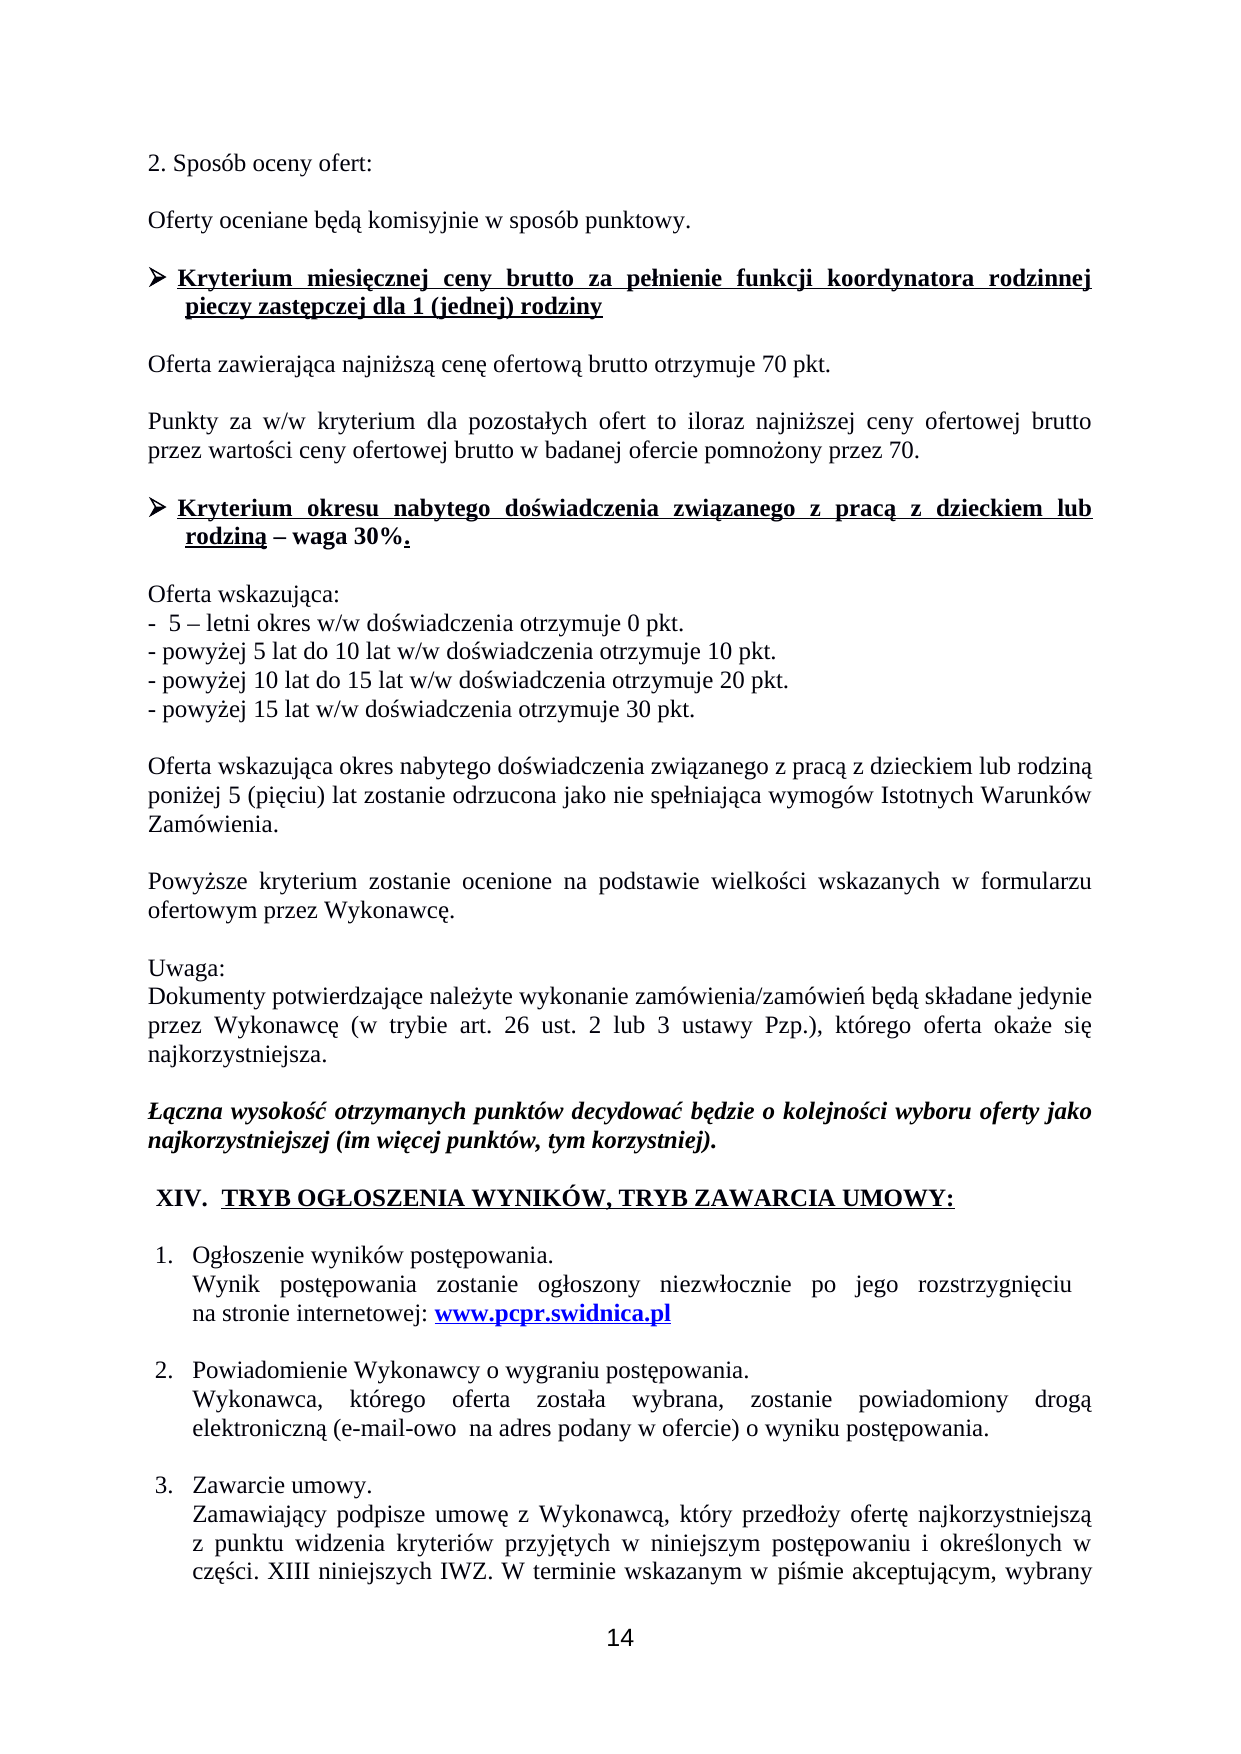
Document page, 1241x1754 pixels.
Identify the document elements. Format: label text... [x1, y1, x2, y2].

text Wynik postępowania zostanie ogłoszony niezwłocznie po jego rozstrzygnięciu na stronie internetowej: www.pcpr.swidnica.pl [192, 1269, 1093, 1326]
text Łączna wysokość otrzymanych punktów decydować będzie o kolejności wyboru oferty jako najkorzystniejszej (im więcej punktów, tym korzystniej). [148, 1096, 1093, 1154]
text Oferta wskazująca okres nabytego doświadczenia związanego z pracą z dzieckiem lub rodziną poniżej 5 (pięciu) lat zostanie odrzucona jako nie spełniająca wymogów Istotnych Warunków Zamówienia. [148, 751, 1093, 838]
text Oferta zawierająca najniższą cenę ofertową brutto otrzymuje 70 pkt. [148, 349, 1093, 378]
text 2. Sposób oceny ofert: [148, 148, 1093, 176]
text - powyżej 15 lat w/w doświadczenia otrzymuje 30 pkt. [148, 694, 1093, 723]
text Wykonawca, którego oferta została wybrana, zostanie powiadomiony drogą elektroniczną (e-mail-owo na adres podany w ofercie) o wyniku postępowania. [192, 1384, 1093, 1441]
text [192, 1499, 1093, 1585]
text Oferty oceniane będą komisyjnie w sposób punktowy. [148, 205, 1093, 234]
list Kryterium miesięcznej ceny brutto za pełnienie funkcji koordynatora rodzinnej pieczy zastępczej dla 1 (jednej) rodziny [148, 263, 1093, 320]
text Punkty za w/w kryterium dla pozostałych ofert to iloraz najniższej ceny ofertowej brutto przez wartości ceny ofertowej brutto w badanej ofercie pomnożony przez 70. [148, 406, 1093, 464]
list Zawarcie umowy. [154, 1470, 1093, 1499]
text - powyżej 10 lat do 15 lat w/w doświadczenia otrzymuje 20 pkt. [148, 665, 1093, 694]
list Powiadomienie Wykonawcy o wygraniu postępowania. [154, 1355, 1093, 1384]
list TRYB OGŁOSZENIA WYNIKÓW, TRYB ZAWARCIA UMOWY: [156, 1183, 1093, 1211]
list Ogłoszenie wyników postępowania. [154, 1240, 1093, 1269]
text - 5 – letni okres w/w doświadczenia otrzymuje 0 pkt. [148, 608, 1093, 636]
text Uwaga: [148, 953, 1093, 981]
text Powyższe kryterium zostanie ocenione na podstawie wielkości wskazanych w formularzu ofertowym przez Wykonawcę. [148, 866, 1093, 924]
text Oferta wskazująca: [148, 579, 1093, 608]
list Kryterium okresu nabytego doświadczenia związanego z pracą z dzieckiem lub rodziną – waga 30%. [148, 493, 1093, 550]
text Dokumenty potwierdzające należyte wykonanie zamówienia/zamówień będą składane jedynie przez Wykonawcę (w trybie art. 26 ust. 2 lub 3 ustawy Pzp.), którego oferta okaże się najkorzystniejsza. [148, 981, 1093, 1068]
text - powyżej 5 lat do 10 lat w/w doświadczenia otrzymuje 10 pkt. [148, 636, 1093, 665]
